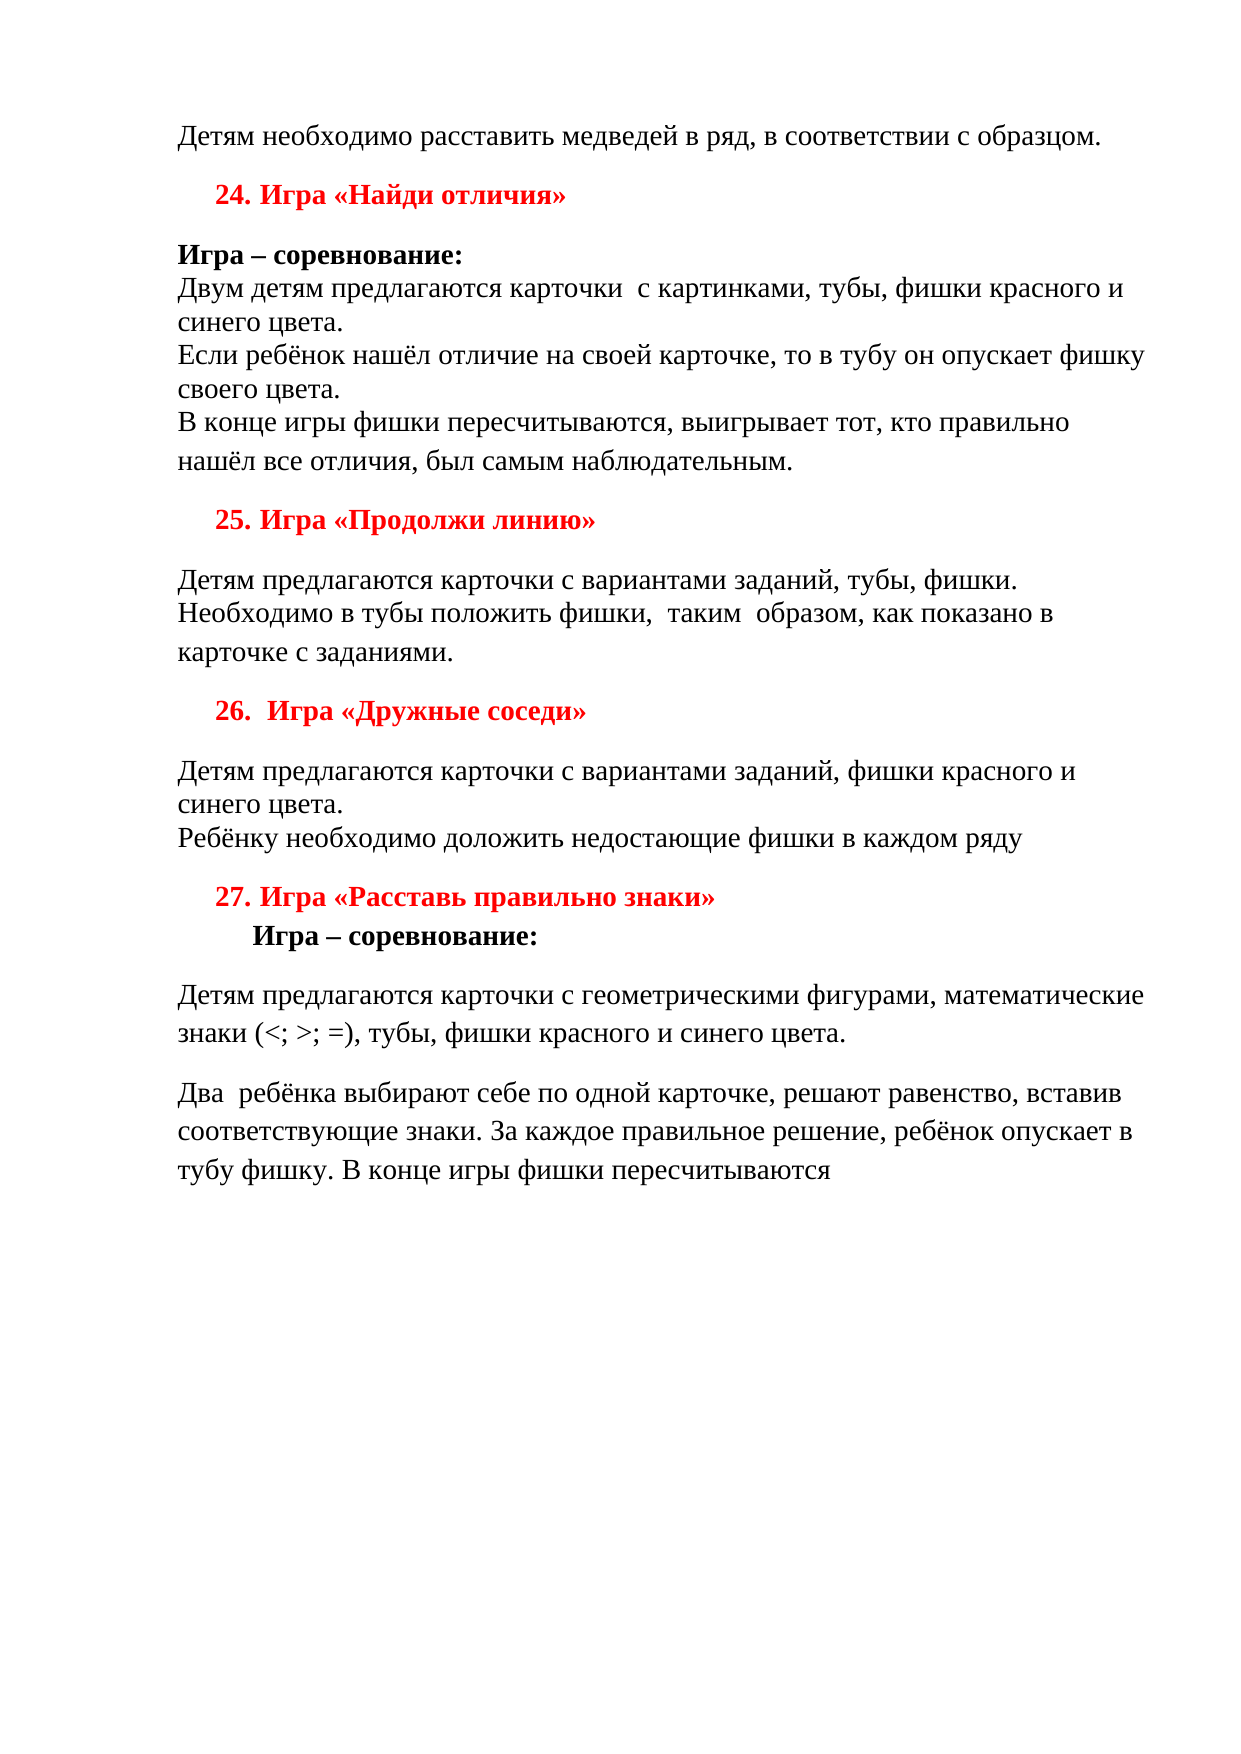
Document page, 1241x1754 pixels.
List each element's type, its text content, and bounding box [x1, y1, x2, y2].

text Необходимо в тубы положить фишки, таким образом, как показано в карточке с заданиями. [177, 595, 1152, 667]
text Ребёнку необходимо доложить недостающие фишки в каждом ряду [177, 820, 1152, 853]
text Детям предлагаются карточки с вариантами заданий, тубы, фишки. [177, 562, 1152, 595]
text Если ребёнок нашёл отличие на своей карточке, то в тубу он опускает фишку своего цвета. [177, 337, 1152, 404]
list Игра – соревнование: [252, 918, 1152, 951]
text Детям необходимо расставить медведей в ряд, в соответствии с образцом. [177, 118, 1152, 152]
list Игра «Продолжи линию» [215, 502, 1152, 536]
list Игра «Найди отличия» [215, 177, 1152, 211]
list Игра «Расставь правильно знаки» [215, 879, 1152, 913]
text Детям предлагаются карточки с вариантами заданий, фишки красного и синего цвета. [177, 753, 1152, 820]
text Игра – соревнование: [177, 237, 1152, 270]
text Два ребёнка выбирают себе по одной карточке, решают равенство, вставив соответствующие знаки. За каждое правильное решение, ребёнок опускает в тубу фишку. В конце игры фишки пересчитываются [177, 1075, 1152, 1186]
text Двум детям предлагаются карточки с картинками, тубы, фишки красного и синего цвета. [177, 270, 1152, 337]
text В конце игры фишки пересчитываются, выигрывает тот, кто правильно нашёл все отличия, был самым наблюдательным. [177, 404, 1152, 477]
list Игра «Дружные соседи» [215, 693, 1152, 727]
text Детям предлагаются карточки с геометрическими фигурами, математические знаки (<; >; =), тубы, фишки красного и синего цвета. [177, 977, 1152, 1049]
